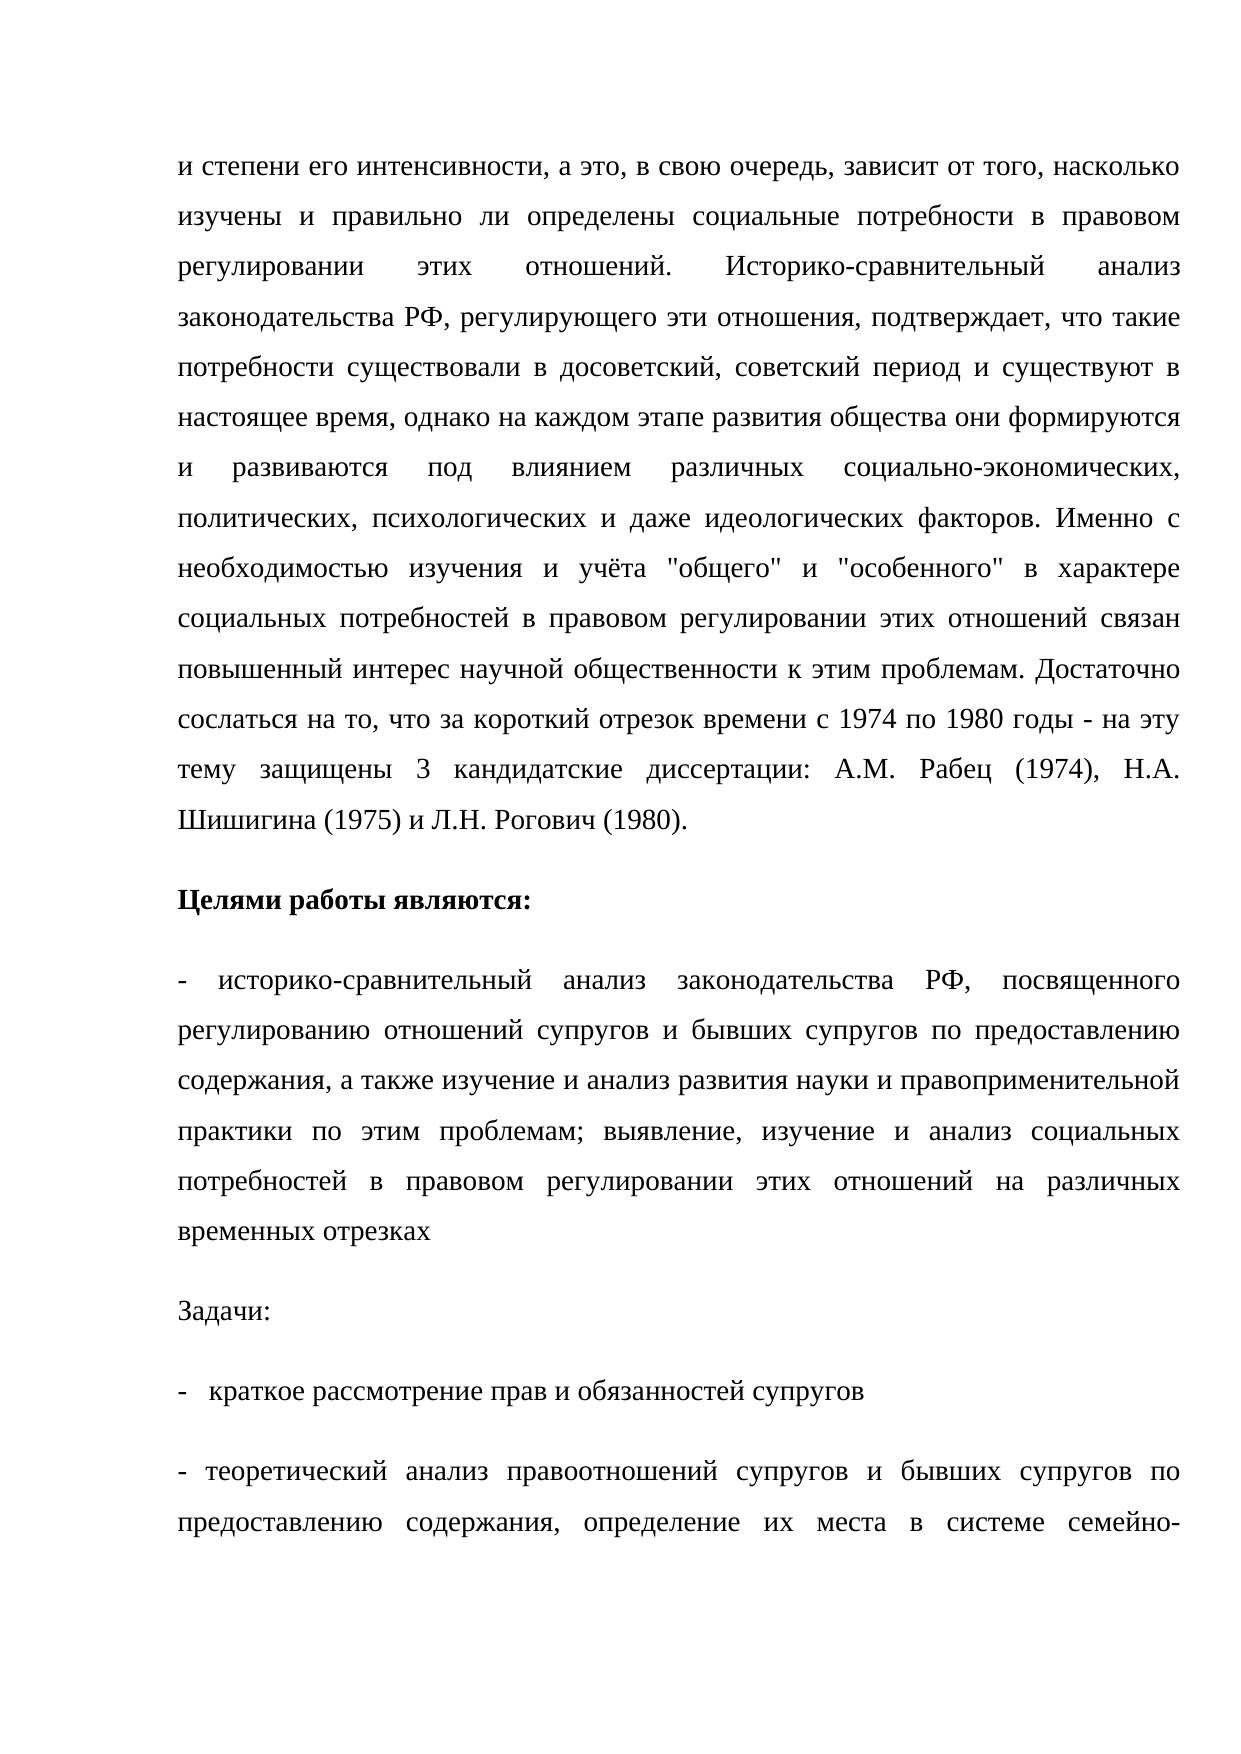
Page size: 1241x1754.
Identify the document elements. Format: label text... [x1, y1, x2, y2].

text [177, 148, 1181, 835]
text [177, 1453, 1181, 1537]
text - историко-сравнительный анализ законодательства РФ, посвященного регулированию отношений супругов и бывших супругов по предоставлению содержания, а также изучение и анализ развития науки и правоприменительной практики по этим проблемам; выявление, изучение и анализ социальных потребностей в правовом регулировании этих отношений на различных временных отрезках [177, 962, 1181, 1247]
text Задачи: [177, 1293, 1181, 1327]
text Целями работы являются: [177, 882, 1181, 915]
text - краткое рассмотрение прав и обязанностей супругов [177, 1373, 1181, 1407]
